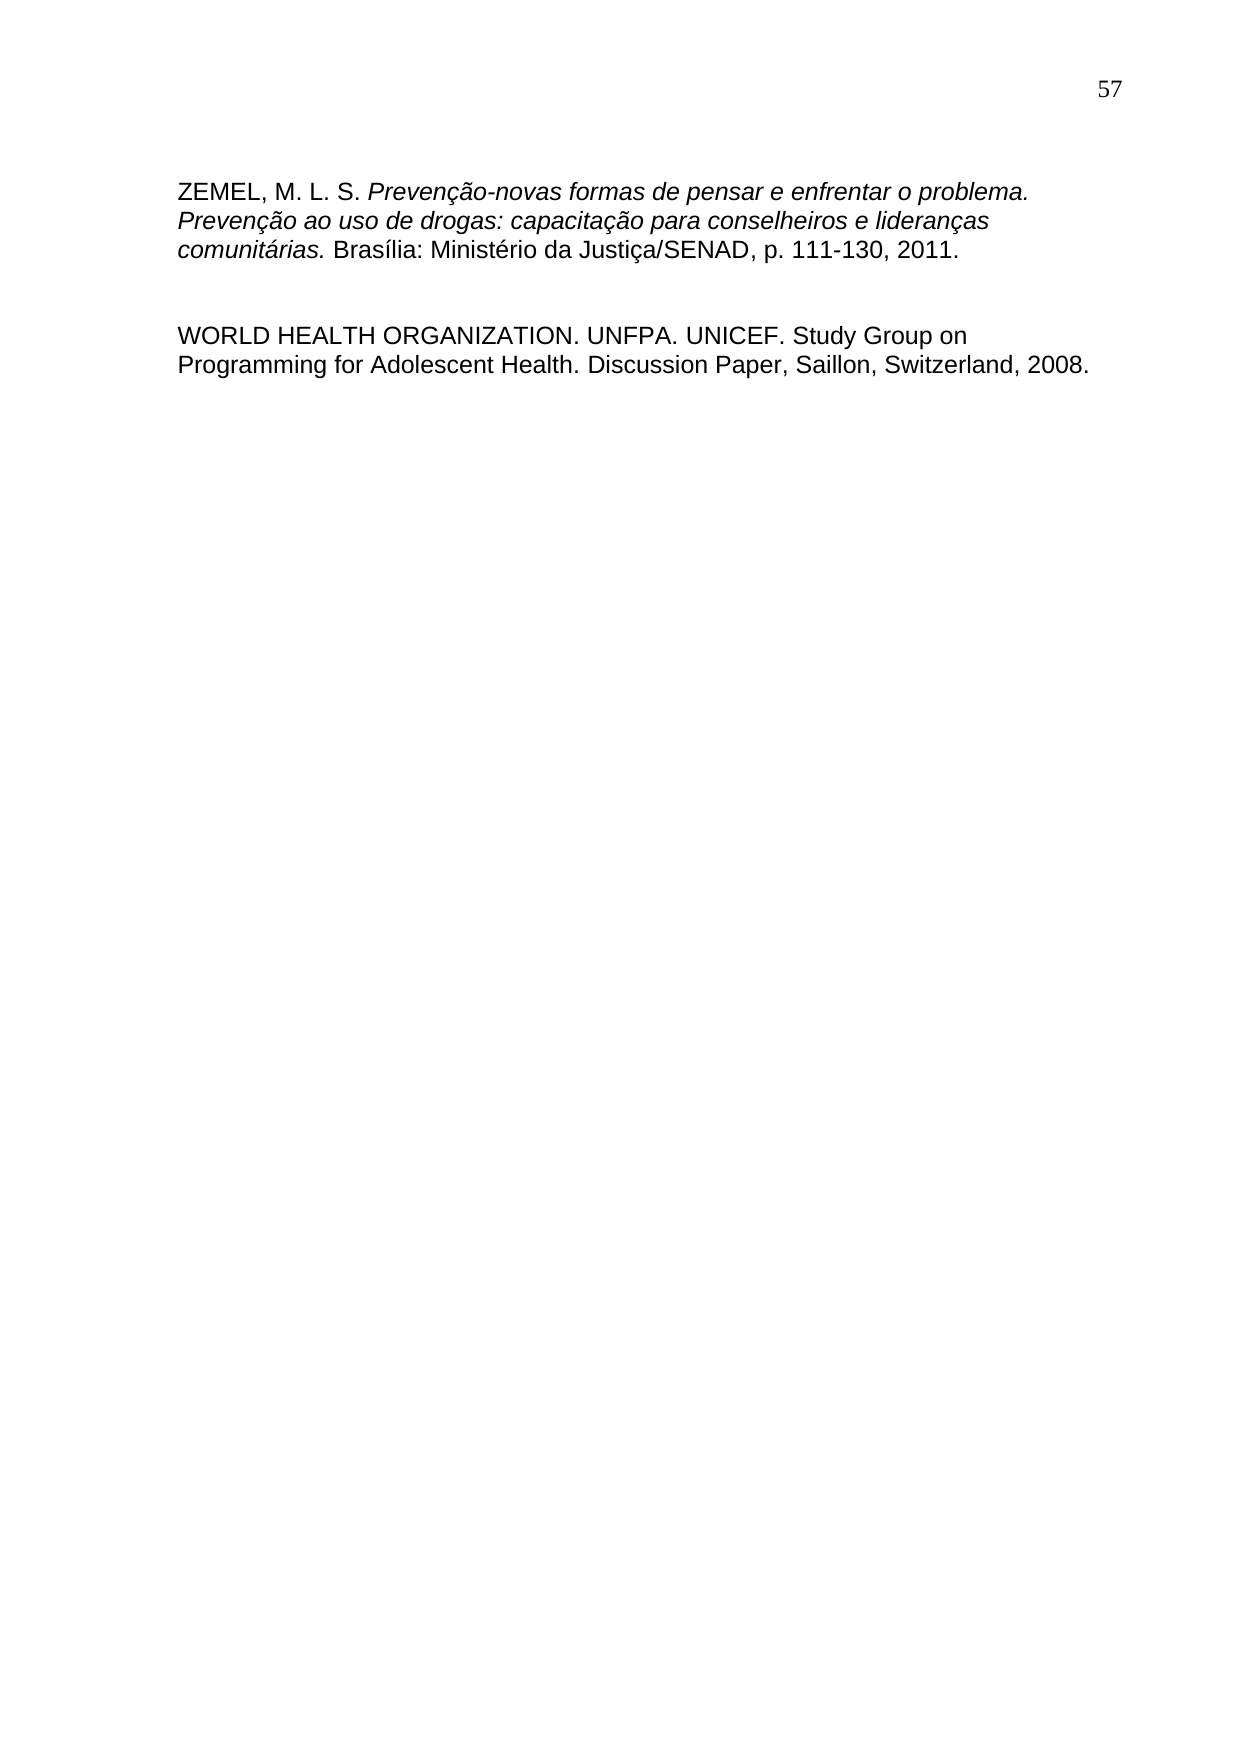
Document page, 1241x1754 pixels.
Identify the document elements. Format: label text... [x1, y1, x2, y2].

text ZEMEL, M. L. S. Prevenção-novas formas de pensar e enfrentar o problema. Prevenção ao uso de drogas: capacitação para conselheiros e lideranças comunitárias. Brasília: Ministério da Justiça/SENAD, p. 111-130, 2011. [177, 177, 1122, 263]
text WORLD HEALTH ORGANIZATION. UNFPA. UNICEF. Study Group on Programming for Adolescent Health. Discussion Paper, Saillon, Switzerland, 2008. [177, 321, 1122, 378]
